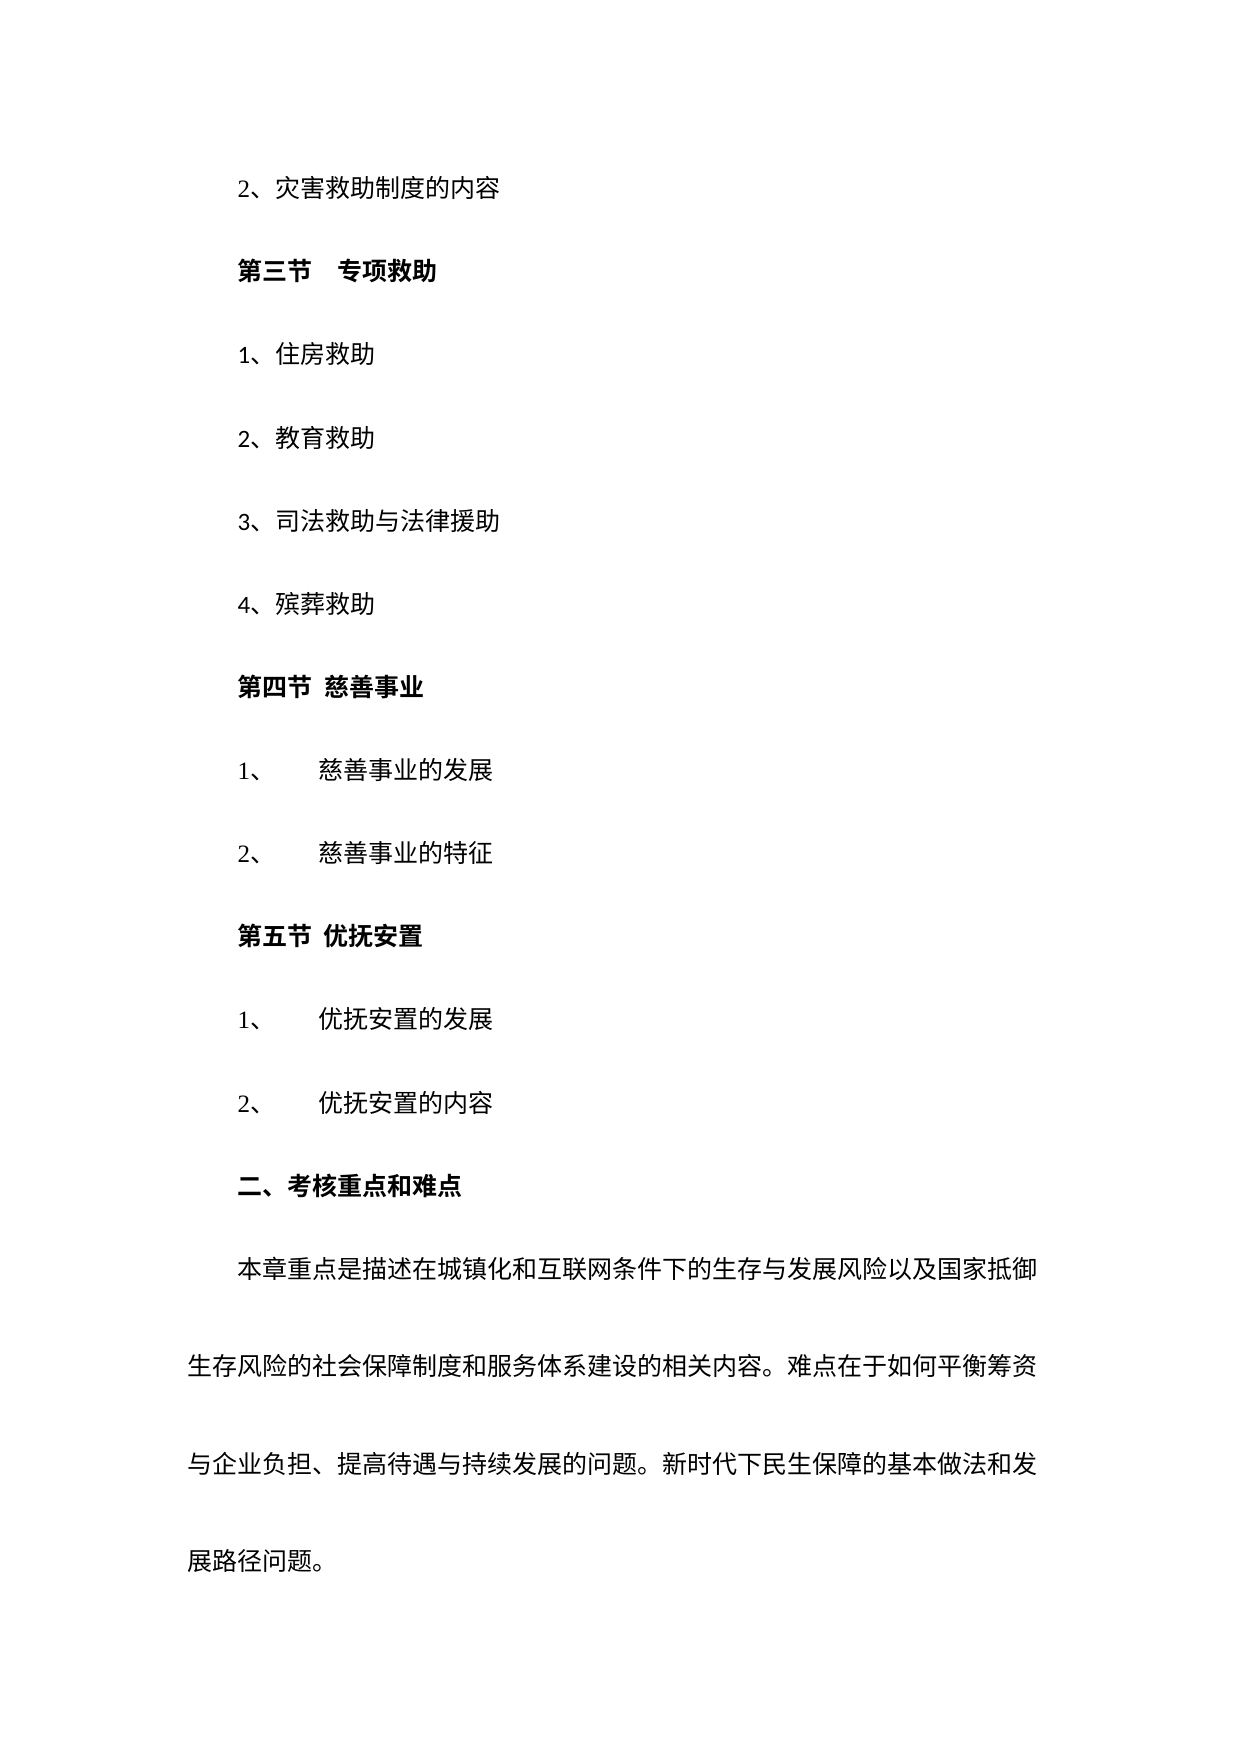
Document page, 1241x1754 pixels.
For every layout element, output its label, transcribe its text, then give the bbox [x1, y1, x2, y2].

list 慈善事业的特征 [237, 819, 1053, 884]
text 3、司法救助与法律援助 [187, 487, 1053, 552]
text 第四节 慈善事业 [187, 653, 1053, 718]
text 本章重点是描述在城镇化和互联网条件下的生存与发展风险以及国家抵御生存风险的社会保障制度和服务体系建设的相关内容。难点在于如何平衡筹资与企业负担、提高待遇与持续发展的问题。新时代下民生保障的基本做法和发展路径问题。 [187, 1235, 1053, 1592]
text 2、灾害救助制度的内容 [187, 154, 1053, 219]
text 第五节 优抚安置 [237, 902, 1053, 967]
text 4、殡葬救助 [187, 570, 1053, 635]
list 优抚安置的发展 [237, 986, 1053, 1051]
text 1、住房救助 [187, 321, 1053, 386]
list 慈善事业的发展 [237, 736, 1053, 801]
text 第三节 专项救助 [187, 237, 1053, 302]
text 二、考核重点和难点 [187, 1152, 1053, 1217]
text 2、教育救助 [187, 404, 1053, 469]
list 优抚安置的内容 [237, 1069, 1053, 1134]
